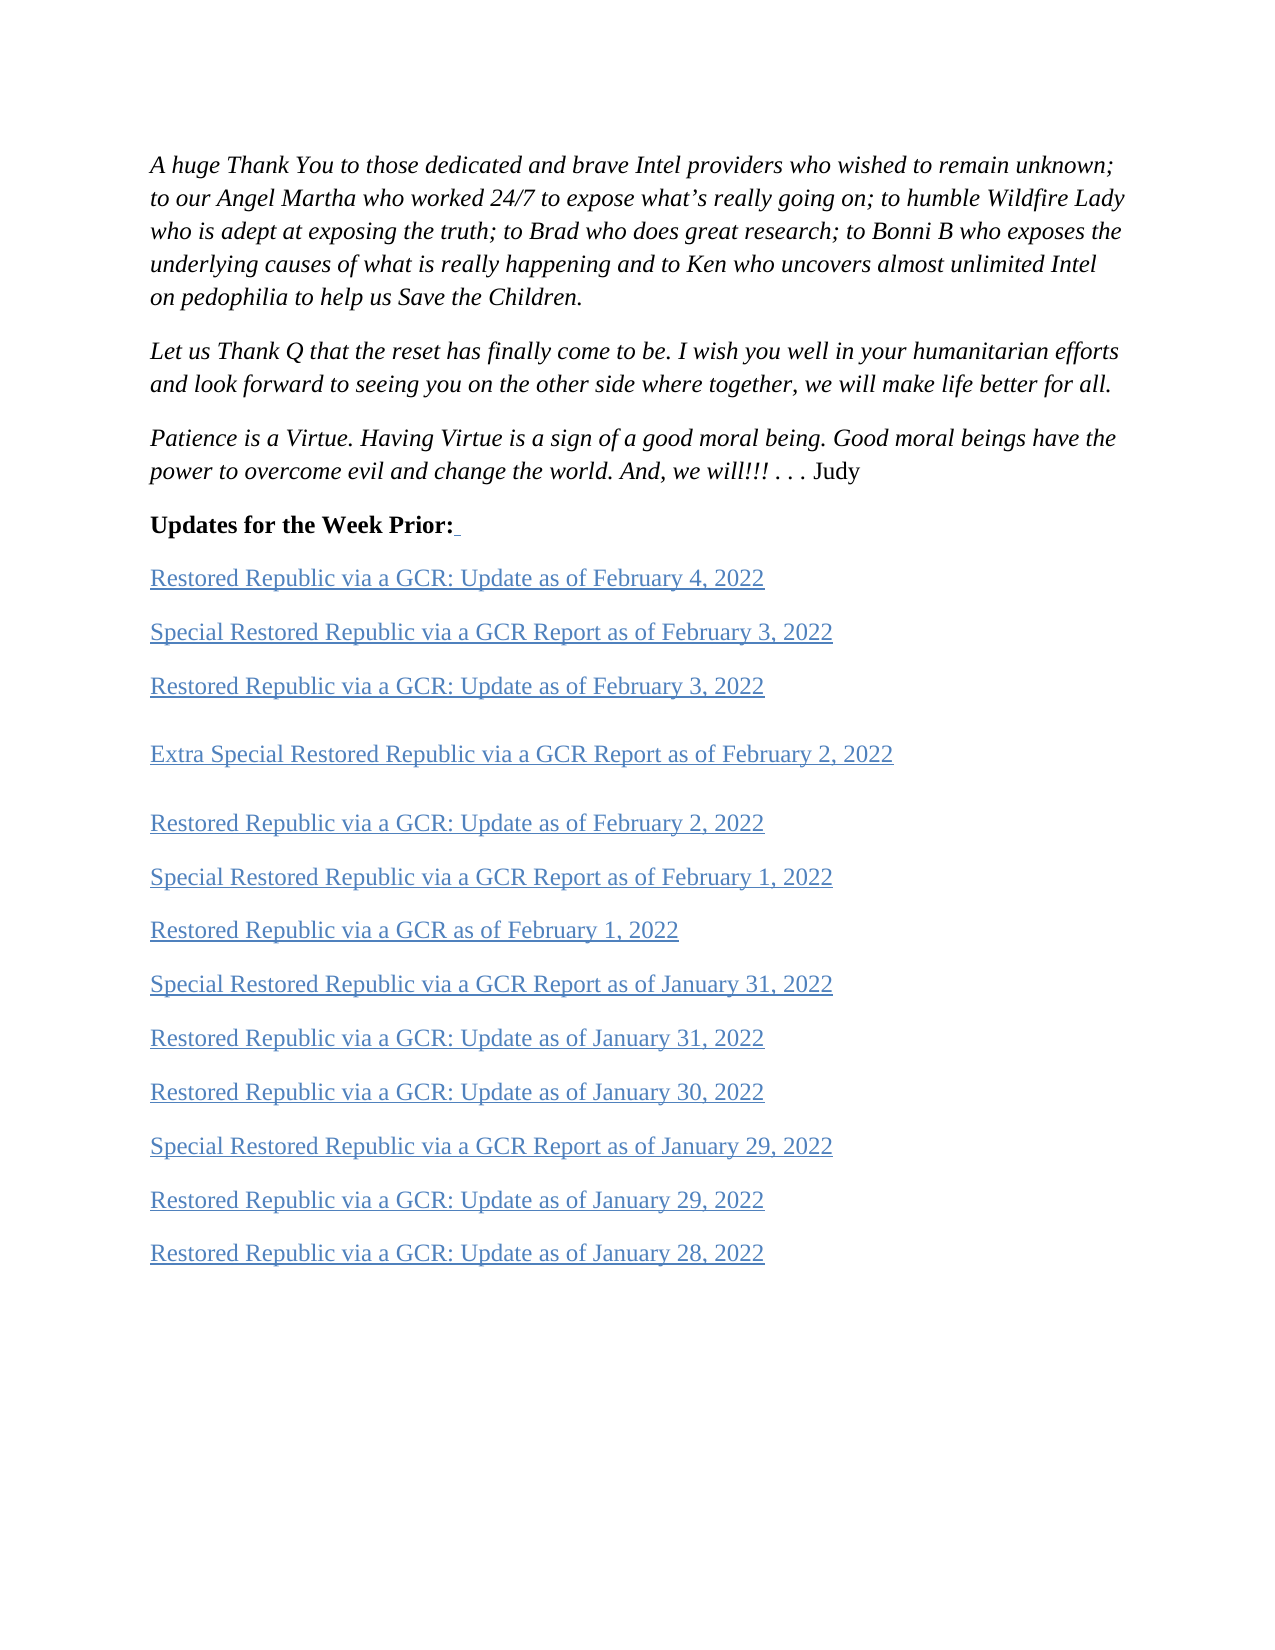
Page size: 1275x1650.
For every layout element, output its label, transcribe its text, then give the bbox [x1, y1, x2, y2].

text Updates for the Week Prior: [150, 510, 1125, 538]
text Restored Republic via a GCR: Update as of February 3, 2022 [150, 671, 1125, 700]
text Patience is a Virtue. Having Virtue is a sign of a good moral being. Good moral beings have the power to overcome evil and change the world. And, we will!!! . . . Judy [150, 423, 1125, 484]
text Restored Republic via a GCR: Update as of January 31, 2022 [150, 1023, 1125, 1052]
subtitle Extra Special Restored Republic via a GCR Report as of February 2, 2022 [150, 739, 1125, 767]
text Restored Republic via a GCR: Update as of February 2, 2022 [150, 808, 1125, 836]
text Restored Republic via a GCR: Update as of January 29, 2022 [150, 1185, 1125, 1213]
text A huge Thank You to those dedicated and brave Intel providers who wished to remain unknown; to our Angel Martha who worked 24/7 to expose what’s really going on; to humble Wildfire Lady who is adept at exposing the truth; to Brad who does great research; to Bonni B who exposes the underlying causes of what is really happening and to Ken who uncovers almost unlimited Intel on pedophilia to help us Save the Children. [150, 150, 1125, 311]
text Restored Republic via a GCR: Update as of January 30, 2022 [150, 1077, 1125, 1106]
text Special Restored Republic via a GCR Report as of January 29, 2022 [150, 1131, 1125, 1159]
text Restored Republic via a GCR: Update as of February 4, 2022 [150, 563, 1125, 592]
text Restored Republic via a GCR: Update as of January 28, 2022 [150, 1238, 1125, 1267]
text Special Restored Republic via a GCR Report as of February 3, 2022 [150, 617, 1125, 646]
text Let us Thank Q that the reset has finally come to be. I wish you well in your humanitarian efforts and look forward to seeing you on the other side where together, we will make life better for all. [150, 336, 1125, 398]
text Special Restored Republic via a GCR Report as of January 31, 2022 [150, 969, 1125, 998]
text Special Restored Republic via a GCR Report as of February 1, 2022 [150, 862, 1125, 890]
text Restored Republic via a GCR as of February 1, 2022 [150, 915, 1125, 944]
